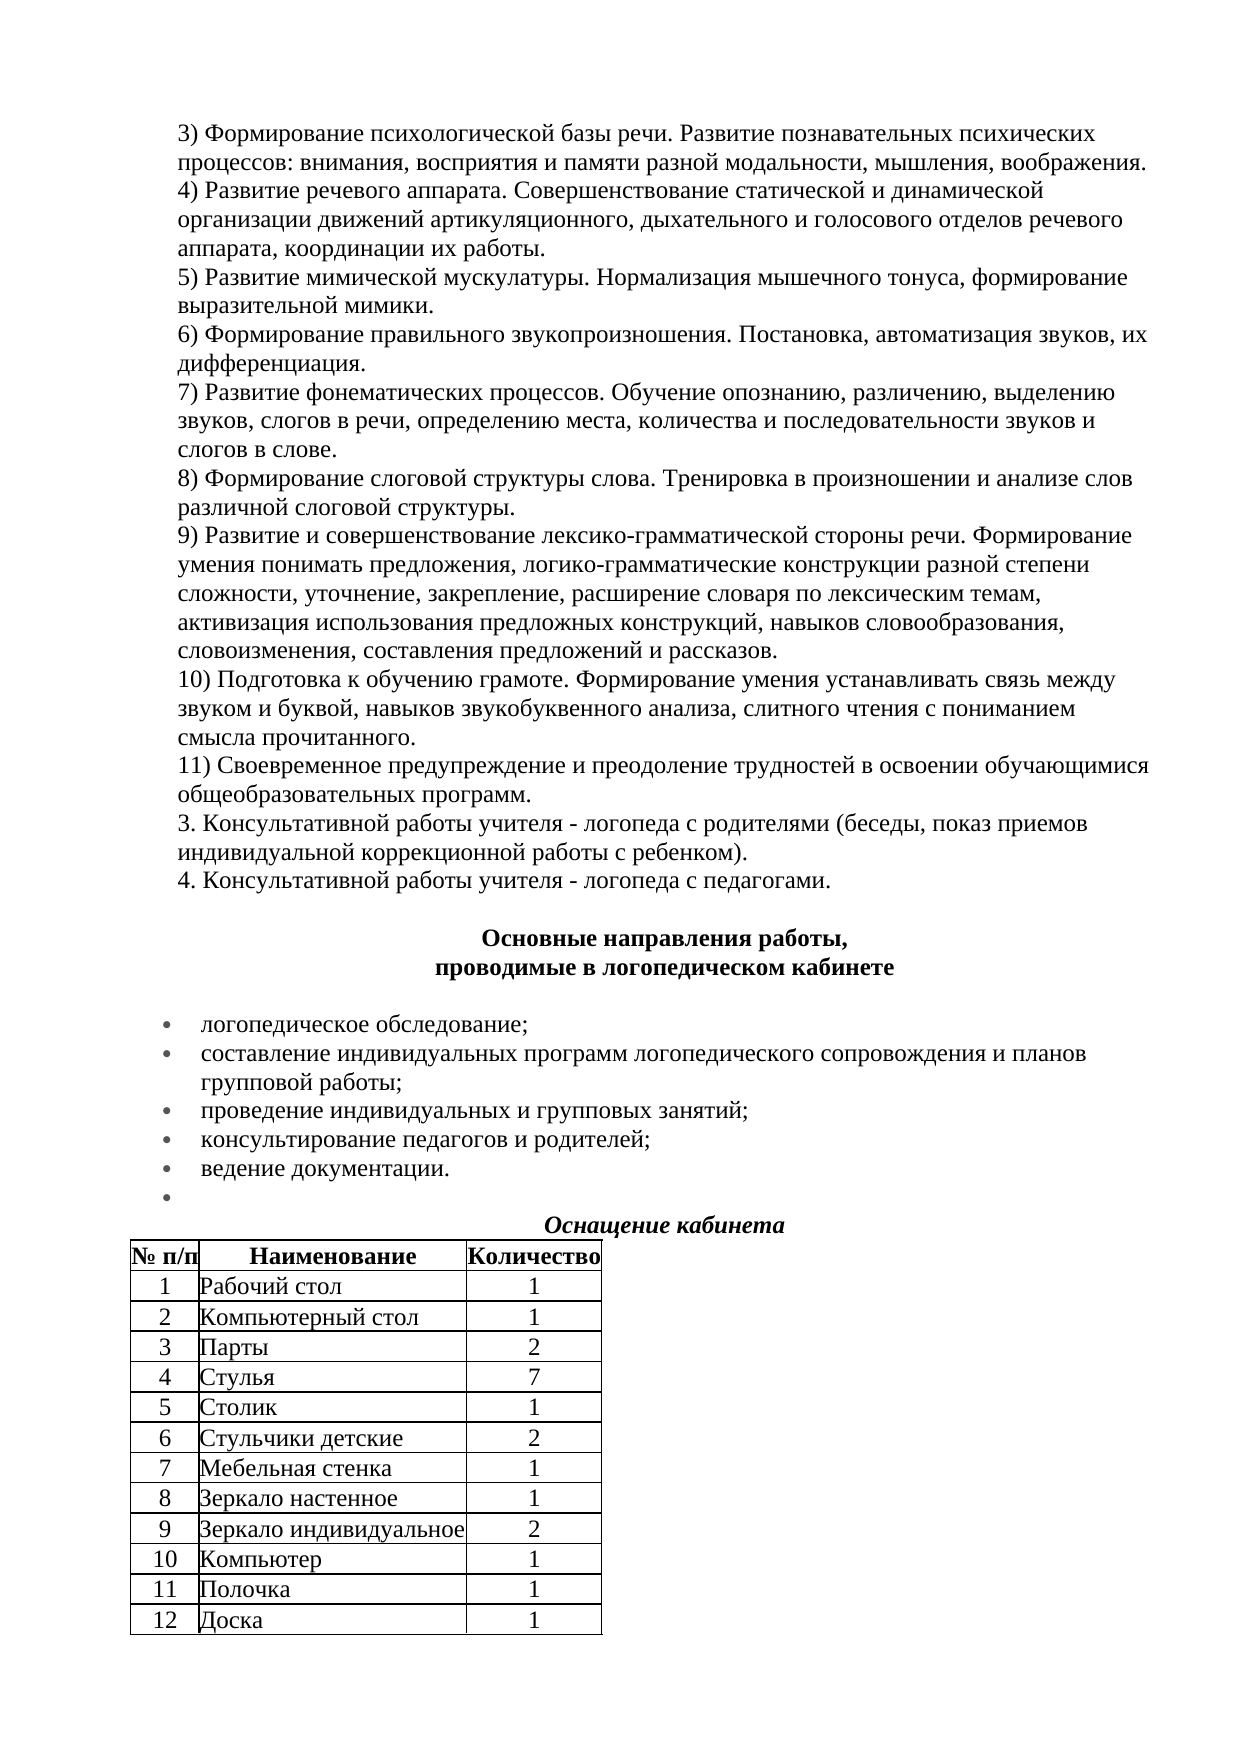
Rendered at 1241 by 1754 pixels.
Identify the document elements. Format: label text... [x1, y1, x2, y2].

table_cell 2 [131, 1302, 198, 1330]
table_cell 5 [131, 1393, 198, 1421]
table_cell 2 [467, 1514, 601, 1542]
text 6) Формирование правильного звукопроизношения. Постановка, автоматизация звуков, их дифференциация. [177, 319, 1152, 377]
table_cell 1 [467, 1544, 601, 1573]
table_cell 1 [467, 1453, 601, 1482]
table_cell Зеркало настенное [200, 1483, 466, 1512]
table_cell 2 [467, 1332, 601, 1361]
text 9) Развитие и совершенствование лексико-грамматической стороны речи. Формирование умения понимать предложения, логико-грамматические конструкции разной степени сложности, уточнение, закрепление, расширение словаря по лексическим темам, активизация использования предложных конструкций, навыков словообразования, словоизменения, составления предложений и рассказов. [177, 521, 1152, 664]
table_cell Компьютерный стол [200, 1302, 466, 1330]
table_cell Парты [200, 1332, 466, 1361]
table_cell Мебельная стенка [200, 1453, 466, 1482]
table_cell 1 [467, 1302, 601, 1330]
table_cell Рабочий стол [200, 1271, 466, 1300]
list логопедическое обследование; [163, 1009, 1152, 1038]
table_cell Зеркало индивидуальное [200, 1514, 466, 1542]
table_cell 1 [467, 1605, 601, 1633]
table_header Количество [467, 1241, 601, 1270]
text 5) Развитие мимической мускулатуры. Нормализация мышечного тонуса, формирование выразительной мимики. [177, 262, 1152, 319]
table_cell 4 [131, 1362, 198, 1391]
table_cell 1 [467, 1483, 601, 1512]
table_cell Полочка [200, 1575, 466, 1603]
table_cell 9 [131, 1514, 198, 1542]
table_cell Стулья [200, 1362, 466, 1391]
table_cell Компьютер [200, 1544, 466, 1573]
text Основные направления работы, [177, 923, 1152, 952]
list составление индивидуальных программ логопедического сопровождения и планов групповой работы; [163, 1038, 1152, 1096]
text 3. Консультативной работы учителя - логопеда с родителями (беседы, показ приемов индивидуальной коррекционной работы с ребенком). 4. Консультативной работы учителя - логопеда с педагогами. [177, 808, 1152, 894]
text 8) Формирование слоговой структуры слова. Тренировка в произношении и анализе слов различной слоговой структуры. [177, 463, 1152, 521]
table_cell 1 [467, 1271, 601, 1300]
table_header Наименование [200, 1241, 466, 1270]
table_cell 8 [131, 1483, 198, 1512]
table_cell 12 [131, 1605, 198, 1633]
list консультирование педагогов и родителей; [163, 1124, 1152, 1153]
list проведение индивидуальных и групповых занятий; [163, 1096, 1152, 1124]
text Оснащение кабинета [177, 1211, 1152, 1239]
table_cell 7 [131, 1453, 198, 1482]
table_cell Доска [200, 1605, 466, 1633]
table_cell 2 [467, 1423, 601, 1452]
table_cell 1 [131, 1271, 198, 1300]
table_header № п/п [131, 1241, 198, 1270]
table_cell 3 [131, 1332, 198, 1361]
text 3) Формирование психологической базы речи. Развитие познавательных психических процессов: внимания, восприятия и памяти разной модальности, мышления, воображения. [177, 118, 1152, 176]
table_cell 7 [467, 1362, 601, 1391]
table_cell 11 [131, 1575, 198, 1603]
table_cell 6 [131, 1423, 198, 1452]
text 4) Развитие речевого аппарата. Совершенствование статической и динамической организации движений артикуляционного, дыхательного и голосового отделов речевого аппарата, координации их работы. [177, 176, 1152, 262]
text 10) Подготовка к обучению грамоте. Формирование умения устанавливать связь между звуком и буквой, навыков звукобуквенного анализа, слитного чтения с пониманием смысла прочитанного. [177, 664, 1152, 751]
text 11) Своевременное предупреждение и преодоление трудностей в освоении обучающимися общеобразовательных программ. [177, 751, 1152, 808]
table_cell Столик [200, 1393, 466, 1421]
table_cell 1 [467, 1393, 601, 1421]
text проводимые в логопедическом кабинете [177, 952, 1152, 981]
table_cell 10 [131, 1544, 198, 1573]
table_cell 1 [467, 1575, 601, 1603]
list ведение документации. [163, 1153, 1152, 1182]
table_cell Стульчики детские [200, 1423, 466, 1452]
text 7) Развитие фонематических процессов. Обучение опознанию, различению, выделению звуков, слогов в речи, определению места, количества и последовательности звуков и слогов в слове. [177, 377, 1152, 463]
